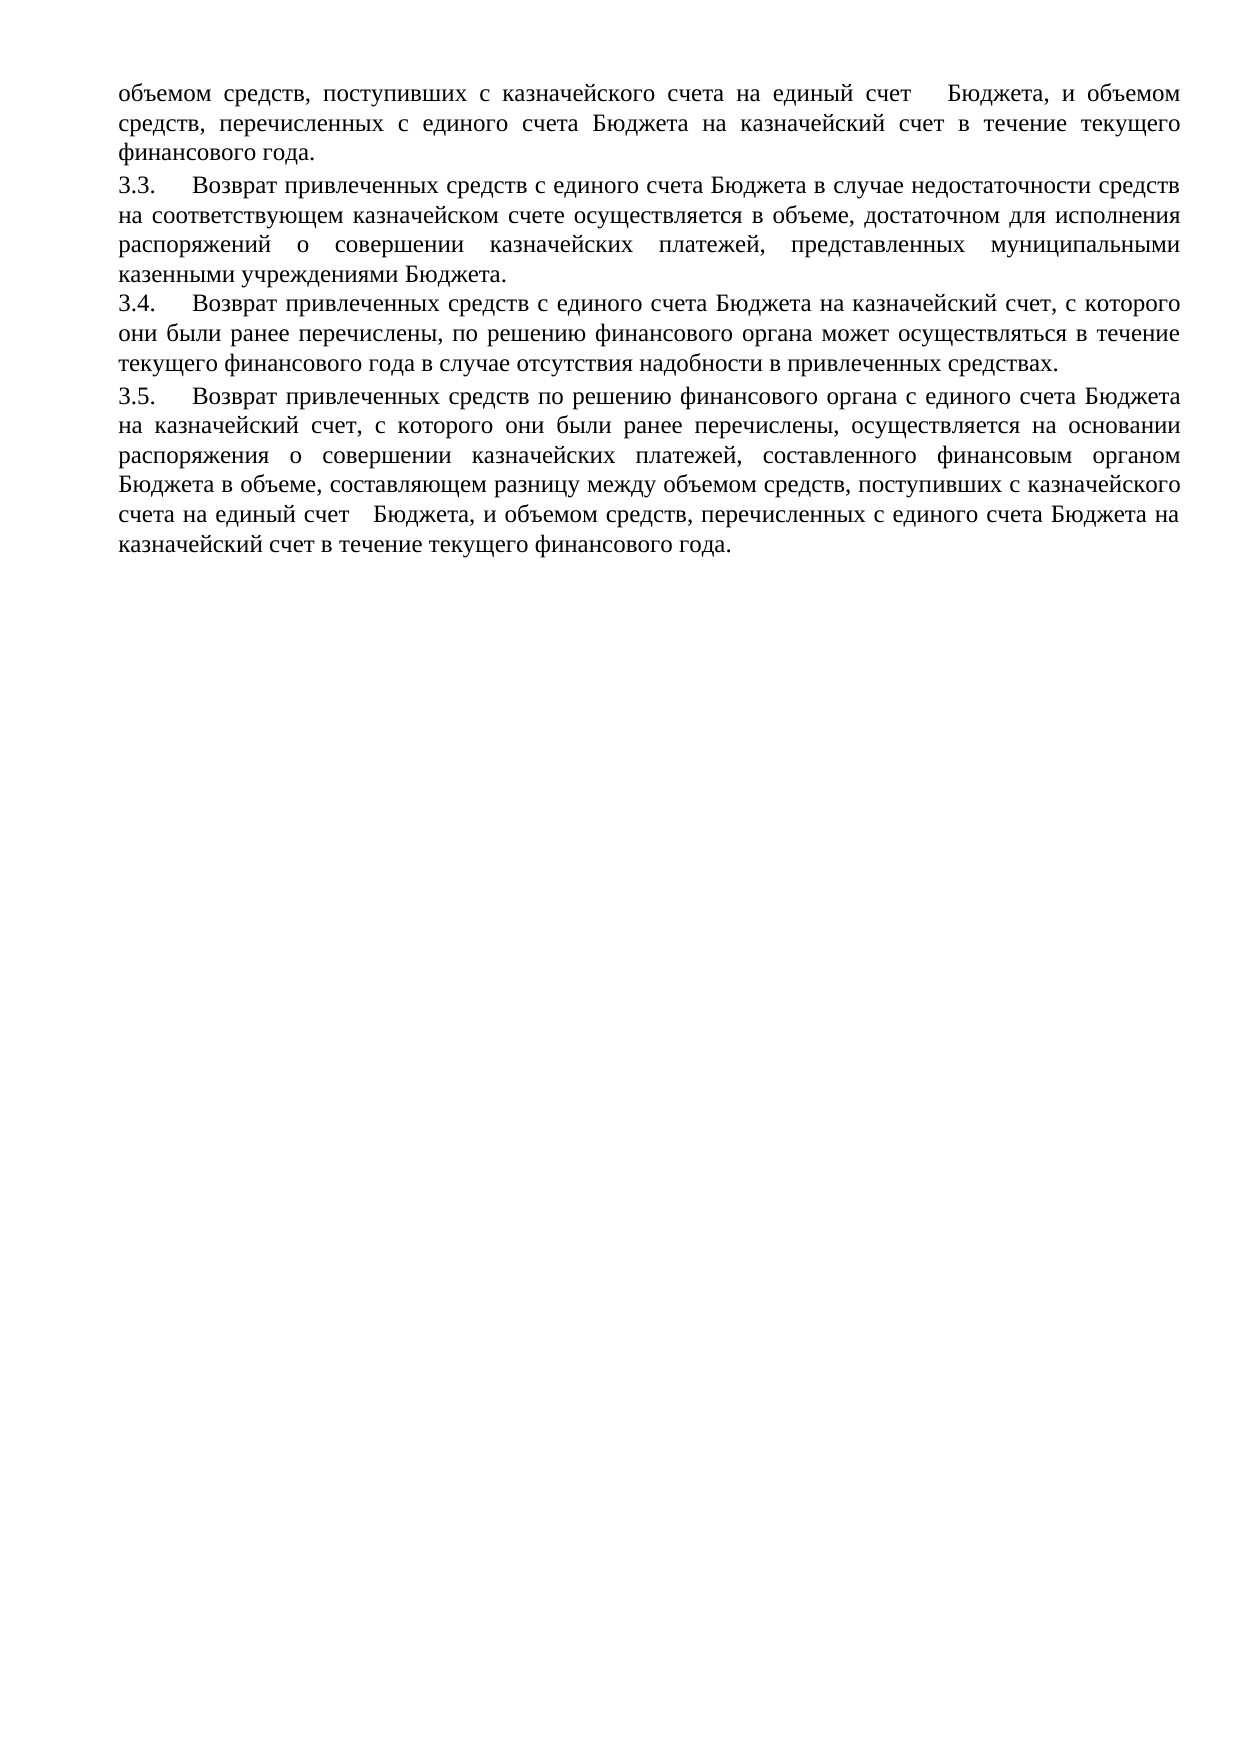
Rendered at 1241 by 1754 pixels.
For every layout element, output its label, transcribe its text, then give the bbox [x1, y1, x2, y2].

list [118, 78, 1181, 166]
list Возврат привлеченных средств с единого счета Бюджета на казначейский счет, с которого они были ранее перечислены, по решению финансового органа может осуществляться в течение текущего финансового года в случае отсутствия надобности в привлеченных средствах. [118, 288, 1181, 376]
list Возврат привлеченных средств по решению финансового органа с единого счета Бюджета на казначейский счет, с которого они были ранее перечислены, осуществляется на основании распоряжения о совершении казначейских платежей, составленного финансовым органом Бюджета в объеме, составляющем разницу между объемом средств, поступивших с казначейского счета на единый счет Бюджета, и объемом средств, перечисленных с единого счета Бюджета на казначейский счет в течение текущего финансового года. [118, 381, 1181, 557]
list Возврат привлеченных средств с единого счета Бюджета в случае недостаточности средств на соответствующем казначейском счете осуществляется в объеме, достаточном для исполнения распоряжений о совершении казначейских платежей, представленных муниципальными казенными учреждениями Бюджета. [118, 170, 1181, 288]
